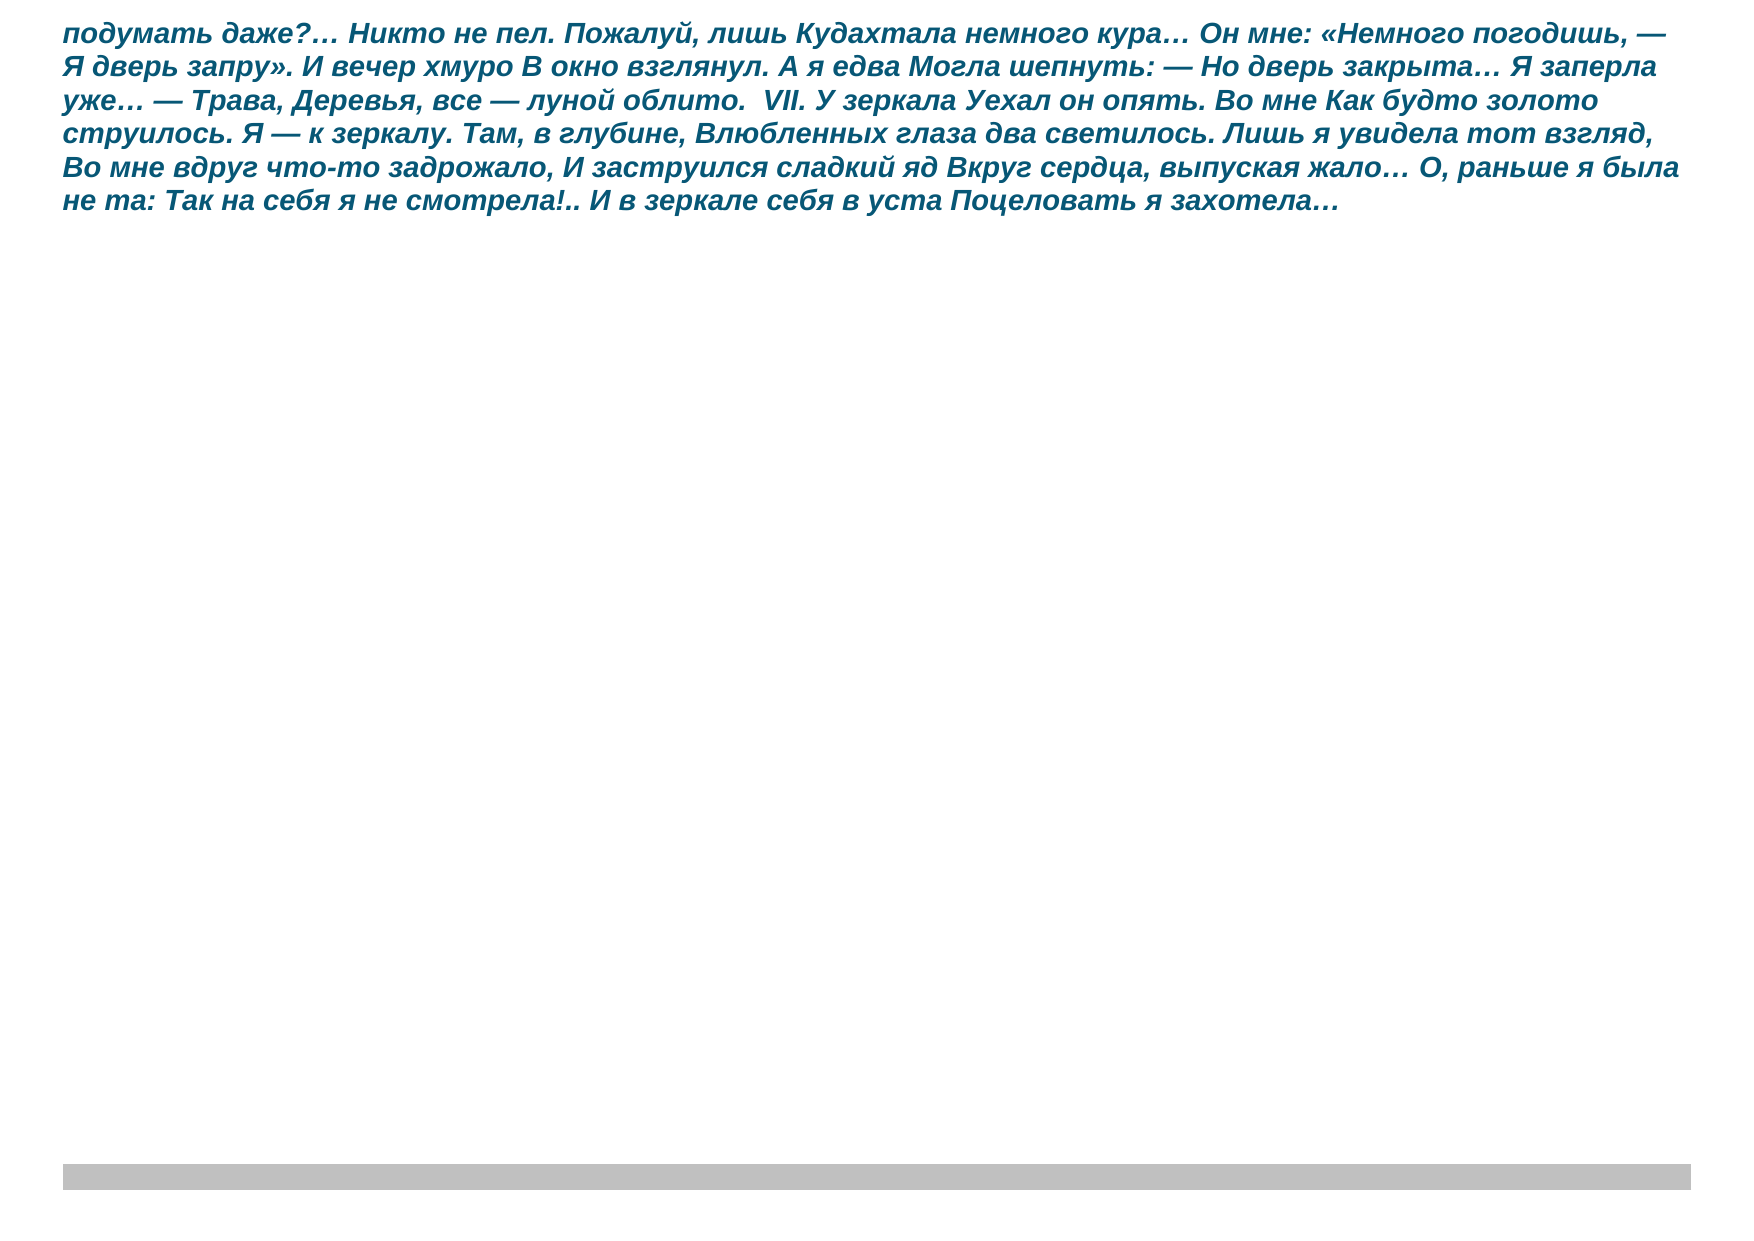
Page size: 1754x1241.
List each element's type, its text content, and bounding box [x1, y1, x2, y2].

text I. Встреча [62, 16, 1691, 217]
